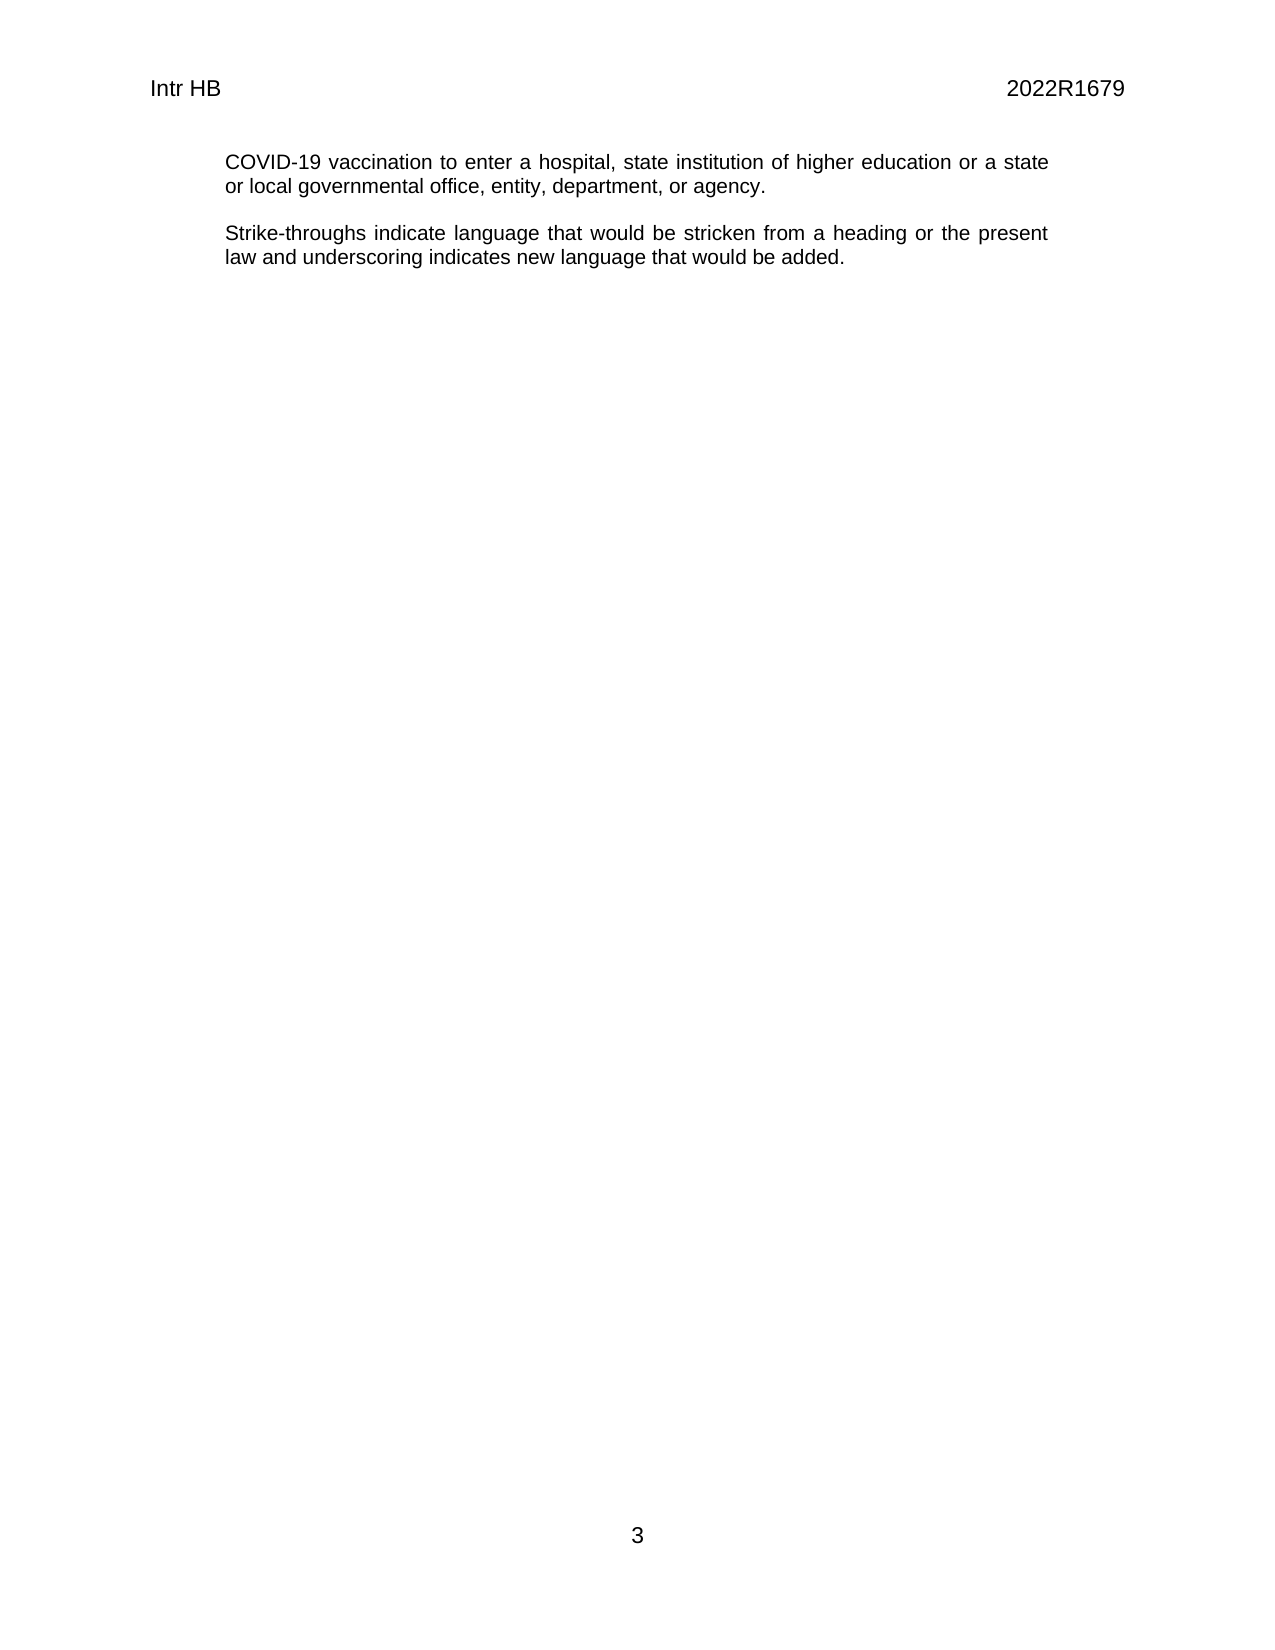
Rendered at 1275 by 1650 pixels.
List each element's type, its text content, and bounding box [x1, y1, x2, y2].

text Strike-throughs indicate language that would be stricken from a heading or the present law and underscoring indicates new language that would be added. [225, 221, 1050, 269]
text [225, 150, 1050, 198]
